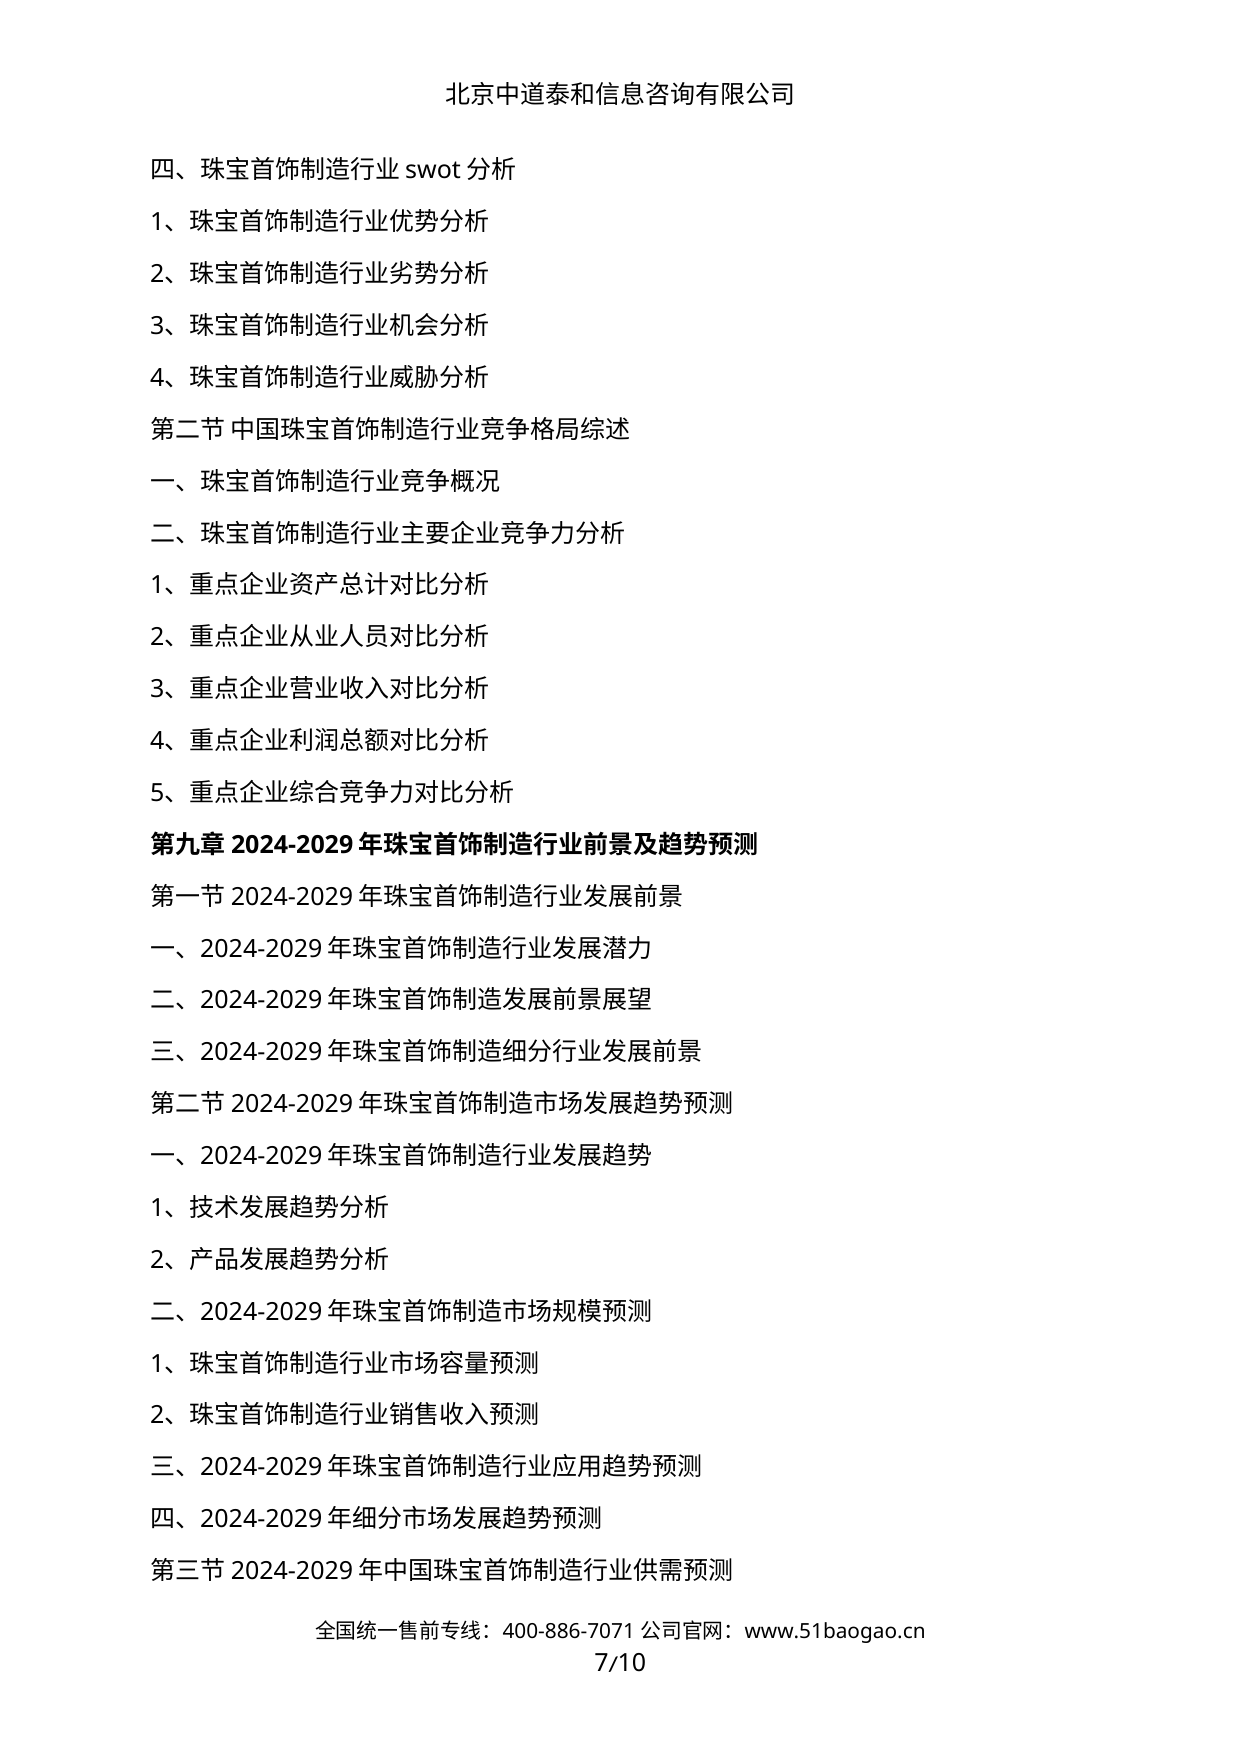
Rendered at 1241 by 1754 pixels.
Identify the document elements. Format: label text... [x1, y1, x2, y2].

text 一、2024-2029年珠宝首饰制造行业发展趋势 [150, 1136, 1090, 1172]
text 1、重点企业资产总计对比分析 [150, 565, 1090, 601]
text 2、重点企业从业人员对比分析 [150, 617, 1090, 653]
text 3、重点企业营业收入对比分析 [150, 669, 1090, 705]
text 2、珠宝首饰制造行业销售收入预测 [150, 1395, 1090, 1431]
text 二、珠宝首饰制造行业主要企业竞争力分析 [150, 513, 1090, 549]
text 三、2024-2029年珠宝首饰制造细分行业发展前景 [150, 1032, 1090, 1068]
text 1、珠宝首饰制造行业优势分析 [150, 202, 1090, 238]
text 二、2024-2029年珠宝首饰制造发展前景展望 [150, 980, 1090, 1016]
text 5、重点企业综合竞争力对比分析 [150, 772, 1090, 809]
text 一、珠宝首饰制造行业竞争概况 [150, 461, 1090, 497]
text 二、2024-2029年珠宝首饰制造市场规模预测 [150, 1291, 1090, 1327]
text 第三节 2024-2029年中国珠宝首饰制造行业供需预测 [150, 1551, 1090, 1587]
text 第二节 中国珠宝首饰制造行业竞争格局综述 [150, 409, 1090, 446]
text 4、重点企业利润总额对比分析 [150, 721, 1090, 757]
text 2、产品发展趋势分析 [150, 1239, 1090, 1276]
text 一、2024-2029年珠宝首饰制造行业发展潜力 [150, 928, 1090, 964]
text 四、2024-2029年细分市场发展趋势预测 [150, 1499, 1090, 1535]
text 第九章 2024-2029年珠宝首饰制造行业前景及趋势预测 [150, 824, 1090, 861]
text 4、珠宝首饰制造行业威胁分析 [150, 357, 1090, 394]
text 三、2024-2029年珠宝首饰制造行业应用趋势预测 [150, 1447, 1090, 1483]
text 四、珠宝首饰制造行业swot分析 [150, 150, 1090, 186]
text 2、珠宝首饰制造行业劣势分析 [150, 254, 1090, 290]
text 第二节 2024-2029年珠宝首饰制造市场发展趋势预测 [150, 1084, 1090, 1120]
text 第一节 2024-2029年珠宝首饰制造行业发展前景 [150, 876, 1090, 912]
text 1、珠宝首饰制造行业市场容量预测 [150, 1343, 1090, 1379]
text 3、珠宝首饰制造行业机会分析 [150, 306, 1090, 342]
text 1、技术发展趋势分析 [150, 1187, 1090, 1224]
